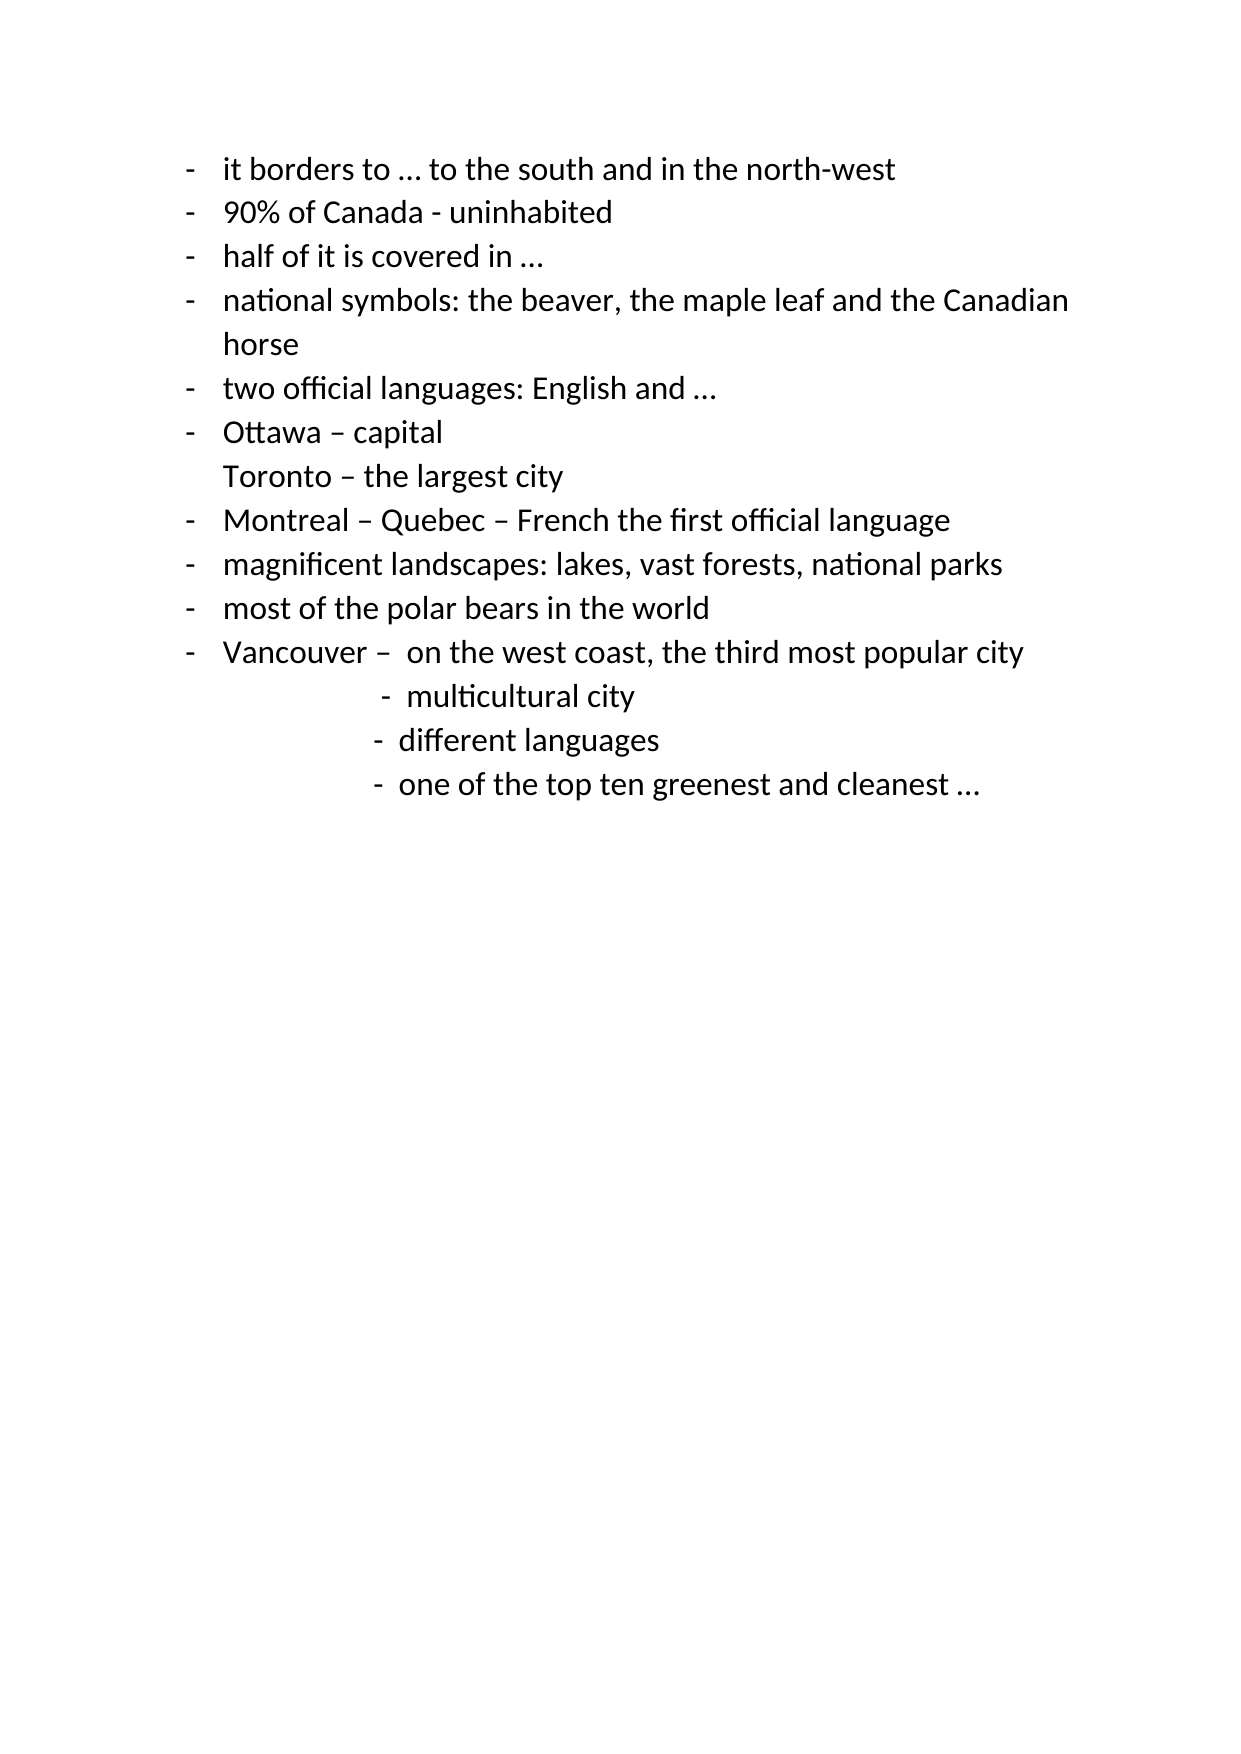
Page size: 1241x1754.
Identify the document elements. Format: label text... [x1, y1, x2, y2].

list half of it is covered in … [185, 236, 1093, 276]
list Montreal – Quebec – French the first official language [185, 499, 1093, 540]
list - multicultural city [223, 675, 1093, 716]
list Vancouver – on the west coast, the third most popular city [185, 631, 1093, 672]
list most of the polar bears in the world [185, 587, 1093, 628]
list two official languages: English and … [185, 367, 1093, 408]
list it borders to … to the south and in the north-west [185, 148, 1093, 188]
list - one of the top ten greenest and cleanest … [223, 763, 1093, 804]
list Toronto – the largest city [223, 455, 1093, 496]
list Ottawa – capital [185, 411, 1093, 452]
list magnificent landscapes: lakes, vast forests, national parks [185, 543, 1093, 584]
list 90% of Canada - uninhabited [185, 192, 1093, 232]
list national symbols: the beaver, the maple leaf and the Canadian horse [185, 279, 1093, 364]
list - different languages [223, 719, 1093, 760]
